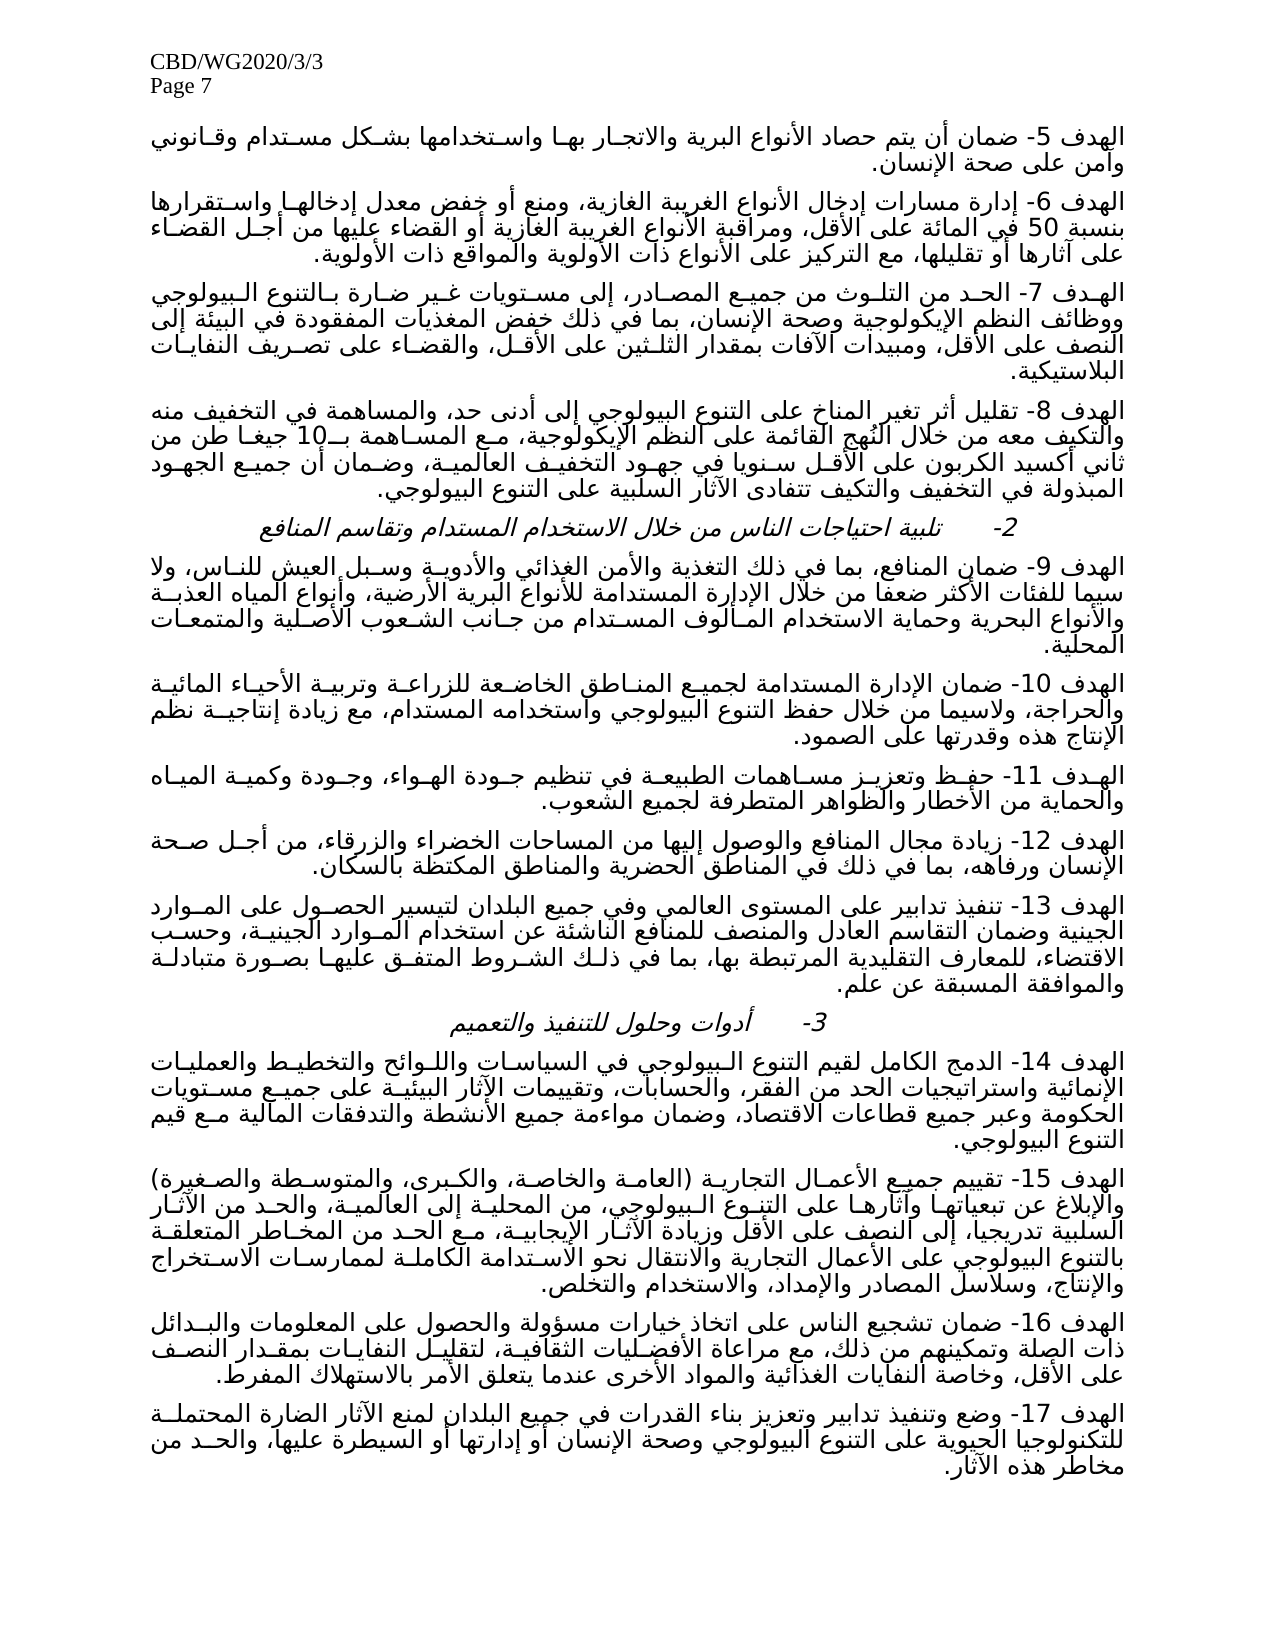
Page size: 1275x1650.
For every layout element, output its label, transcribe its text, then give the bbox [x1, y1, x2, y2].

text الهدف 8- تقليل أثر تغير المناخ على التنوع البيولوجي إلى أدنى حد، والمساهمة في التخفيف منه والتكيف معه من خلال النُهج القائمة على النظم الإيكولوجية، مع المساهمة بـ10 جيغا طن من ثاني أكسيد الكربون على الأقل سنويا في جهود التخفيف العالمية، وضمان أن جميع الجهود المبذولة في التخفيف والتكيف تتفادى الآثار السلبية على التنوع البيولوجي. [150, 398, 1125, 503]
text الهدف 14- الدمج الكامل لقيم التنوع البيولوجي في السياسات واللوائح والتخطيط والعمليات الإنمائية واستراتيجيات الحد من الفقر، والحسابات، وتقييمات الآثار البيئية على جميع مستويات الحكومة وعبر جميع قطاعات الاقتصاد، وضمان مواءمة جميع الأنشطة والتدفقات المالية مع قيم التنوع البيولوجي. [150, 1049, 1125, 1154]
text الهدف 13- تنفيذ تدابير على المستوى العالمي وفي جميع البلدان لتيسير الحصول على الموارد الجينية وضمان التقاسم العادل والمنصف للمنافع الناشئة عن استخدام الموارد الجينية، وحسب الاقتضاء، للمعارف التقليدية المرتبطة بها، بما في ذلك الشروط المتفق عليها بصورة متبادلة والموافقة المسبقة عن علم. [150, 893, 1125, 998]
text الهدف 5- ضمان أن يتم حصاد الأنواع البرية والاتجار بها واستخدامها بشكل مستدام وقانوني وآمن على صحة الإنسان. [150, 124, 1125, 177]
text الهدف 10- ضمان الإدارة المستدامة لجميع المناطق الخاضعة للزراعة وتربية الأحياء المائية والحراجة، ولاسيما من خلال حفظ التنوع البيولوجي واستخدامه المستدام، مع زيادة إنتاجية نظم الإنتاج هذه وقدرتها على الصمود. [150, 672, 1125, 751]
text 3- أدوات وحلول للتنفيذ والتعميم [150, 1011, 1125, 1037]
text الهدف 17- وضع وتنفيذ تدابير وتعزيز بناء القدرات في جميع البلدان لمنع الآثار الضارة المحتملة للتكنولوجيا الحيوية على التنوع البيولوجي وصحة الإنسان أو إدارتها أو السيطرة عليها، والحد من مخاطر هذه الآثار. [150, 1402, 1125, 1481]
text الهدف 9- ضمان المنافع، بما في ذلك التغذية والأمن الغذائي والأدوية وسبل العيش للناس، ولا سيما للفئات الأكثر ضعفا من خلال الإدارة المستدامة للأنواع البرية الأرضية، وأنواع المياه العذبة والأنواع البحرية وحماية الاستخدام المألوف المستدام من جانب الشعوب الأصلية والمتمعات المحلية. [150, 554, 1125, 659]
text الهدف 12- زيادة مجال المنافع والوصول إليها من المساحات الخضراء والزرقاء، من أجل صحة الإنسان ورفاهه، بما في ذلك في المناطق الحضرية والمناطق المكتظة بالسكان. [150, 828, 1125, 881]
text الهدف 16- ضمان تشجيع الناس على اتخاذ خيارات مسؤولة والحصول على المعلومات والبدائل ذات الصلة وتمكينهم من ذلك، مع مراعاة الأفضليات الثقافية، لتقليل النفايات بمقدار النصف على الأقل، وخاصة النفايات الغذائية والمواد الأخرى عندما يتعلق الأمر بالاستهلاك المفرط. [150, 1311, 1125, 1389]
text الهدف 11- حفظ وتعزيز مساهمات الطبيعة في تنظيم جودة الهواء، وجودة وكمية المياه والحماية من الأخطار والظواهر المتطرفة لجميع الشعوب. [150, 763, 1125, 816]
text الهدف 7- الحد من التلوث من جميع المصادر، إلى مستويات غير ضارة بالتنوع البيولوجي ووظائف النظم الإيكولوجية وصحة الإنسان، بما في ذلك خفض المغذيات المفقودة في البيئة إلى النصف على الأقل، ومبيدات الآفات بمقدار الثلثين على الأقل، والقضاء على تصريف النفايات البلاستيكية. [150, 281, 1125, 386]
text 2- تلبية احتياجات الناس من خلال الاستخدام المستدام وتقاسم المنافع [150, 516, 1125, 542]
text الهدف 6- إدارة مسارات إدخال الأنواع الغريبة الغازية، ومنع أو خفض معدل إدخالها واستقرارها بنسبة 50 في المائة على الأقل، ومراقبة الأنواع الغريبة الغازية أو القضاء عليها من أجل القضاء على آثارها أو تقليلها، مع التركيز على الأنواع ذات الأولوية والمواقع ذات الأولوية. [150, 189, 1125, 268]
text الهدف 15- تقييم جميع الأعمال التجارية (العامة والخاصة، والكبرى، والمتوسطة والصغيرة) والإبلاغ عن تبعياتها وآثارها على التنوع البيولوجي، من المحلية إلى العالمية، والحد من الآثار السلبية تدريجيا، إلى النصف على الأقل وزيادة الآثار الإيجابية، مع الحد من المخاطر المتعلقة بالتنوع البيولوجي على الأعمال التجارية والانتقال نحو الاستدامة الكاملة لممارسات الاستخراج والإنتاج، وسلاسل المصادر والإمداد، والاستخدام والتخلص. [150, 1167, 1125, 1298]
